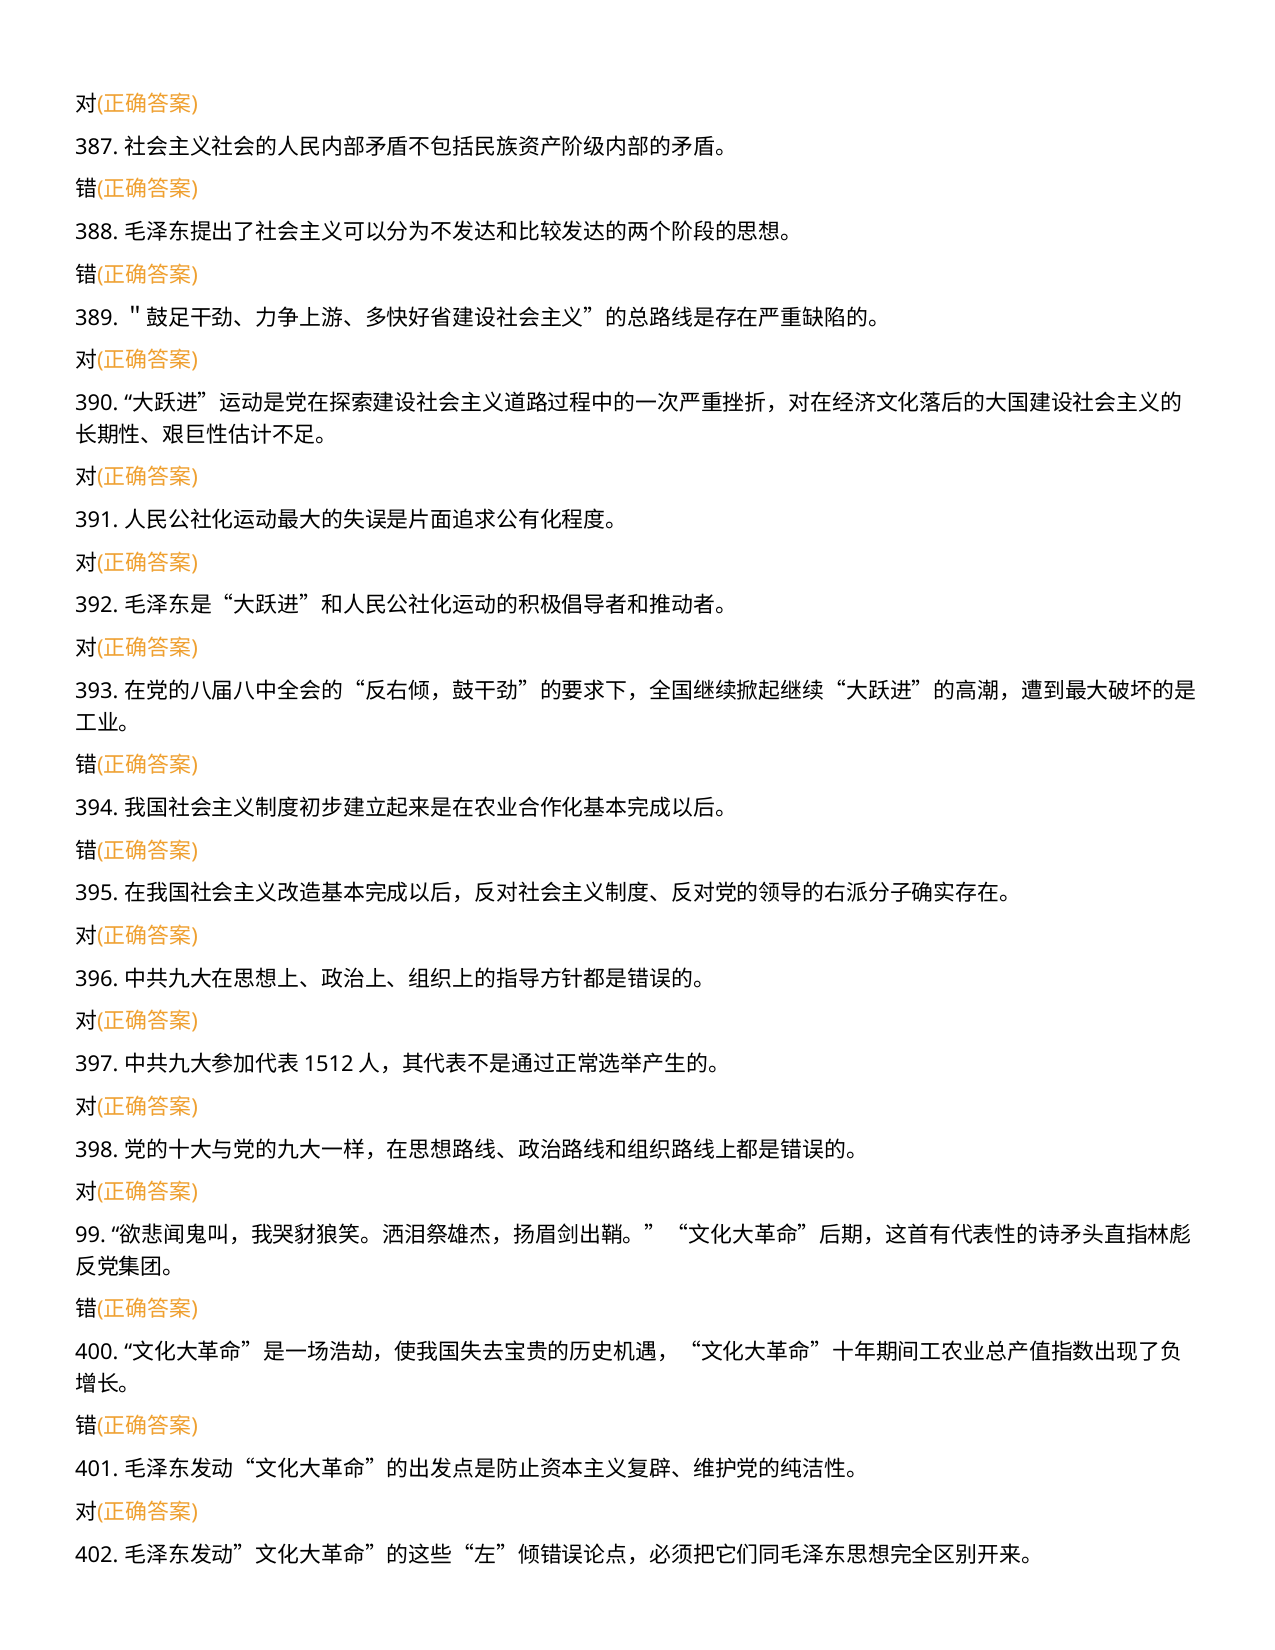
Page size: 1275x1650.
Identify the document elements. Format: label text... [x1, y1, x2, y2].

table_header 对(正确答案) [65, 1165, 1188, 1215]
table_header 对(正确答案) [65, 994, 1188, 1044]
table_header 对(正确答案) [65, 77, 1188, 127]
text 396. 中共九大在思想上、政治上、组织上的指导方针都是错误的。 [75, 961, 1200, 992]
table_header 对(正确答案) [65, 621, 1188, 671]
text 391. 人民公社化运动最大的失误是片面追求公有化程度。 [75, 502, 1200, 534]
table_header 对(正确答案) [65, 450, 1188, 500]
table_header 对(正确答案) [65, 333, 1188, 383]
text 390. “大跃进”运动是党在探索建设社会主义道路过程中的一次严重挫折，对在经济文化落后的大国建设社会主义的长期性、艰巨性估计不足。 [75, 385, 1200, 448]
table_header 错(正确答案) [65, 823, 1188, 874]
text 402. 毛泽东发动”文化大革命”的这些“左”倾错误论点，必须把它们同毛泽东思想完全区别开来。 [75, 1537, 1200, 1568]
text 388. 毛泽东提出了社会主义可以分为不发达和比较发达的两个阶段的思想。 [75, 214, 1200, 246]
table_header 对(正确答案) [65, 535, 1188, 586]
text 393. 在党的八届八中全会的“反右倾，鼓干劲”的要求下，全国继续掀起继续“大跃进”的高潮，遭到最大破坏的是工业。 [75, 673, 1200, 736]
text 99. “欲悲闻鬼叫，我哭豺狼笑。洒泪祭雄杰，扬眉剑出鞘。”“文化大革命”后期，这首有代表性的诗矛头直指林彪反党集团。 [75, 1217, 1200, 1280]
text 392. 毛泽东是“大跃进”和人民公社化运动的积极倡导者和推动者。 [75, 587, 1200, 619]
text 395. 在我国社会主义改造基本完成以后，反对社会主义制度、反对党的领导的右派分子确实存在。 [75, 875, 1200, 907]
table_header 错(正确答案) [65, 247, 1188, 298]
text 397. 中共九大参加代表1512人，其代表不是通过正常选举产生的。 [75, 1046, 1200, 1078]
text 400. “文化大革命”是一场浩劫，使我国失去宝贵的历史机遇，“文化大革命”十年期间工农业总产值指数出现了负增长。 [75, 1334, 1200, 1397]
table_header 错(正确答案) [65, 1282, 1188, 1332]
text 387. 社会主义社会的人民内部矛盾不包括民族资产阶级内部的矛盾。 [75, 129, 1200, 160]
table_header 错(正确答案) [65, 1399, 1188, 1449]
text 394. 我国社会主义制度初步建立起来是在农业合作化基本完成以后。 [75, 790, 1200, 822]
table_header 对(正确答案) [65, 1080, 1188, 1130]
table_header 对(正确答案) [65, 1485, 1188, 1535]
text 389. ＂鼓足干劲、力争上游、多快好省建设社会主义”的总路线是存在严重缺陷的。 [75, 299, 1200, 331]
table_header 错(正确答案) [65, 162, 1188, 212]
text 401. 毛泽东发动“文化大革命”的出发点是防止资本主义复辟、维护党的纯洁性。 [75, 1451, 1200, 1483]
table_header 对(正确答案) [65, 909, 1188, 959]
table_header 错(正确答案) [65, 738, 1188, 788]
text 398. 党的十大与党的九大一样，在思想路线、政治路线和组织路线上都是错误的。 [75, 1132, 1200, 1163]
